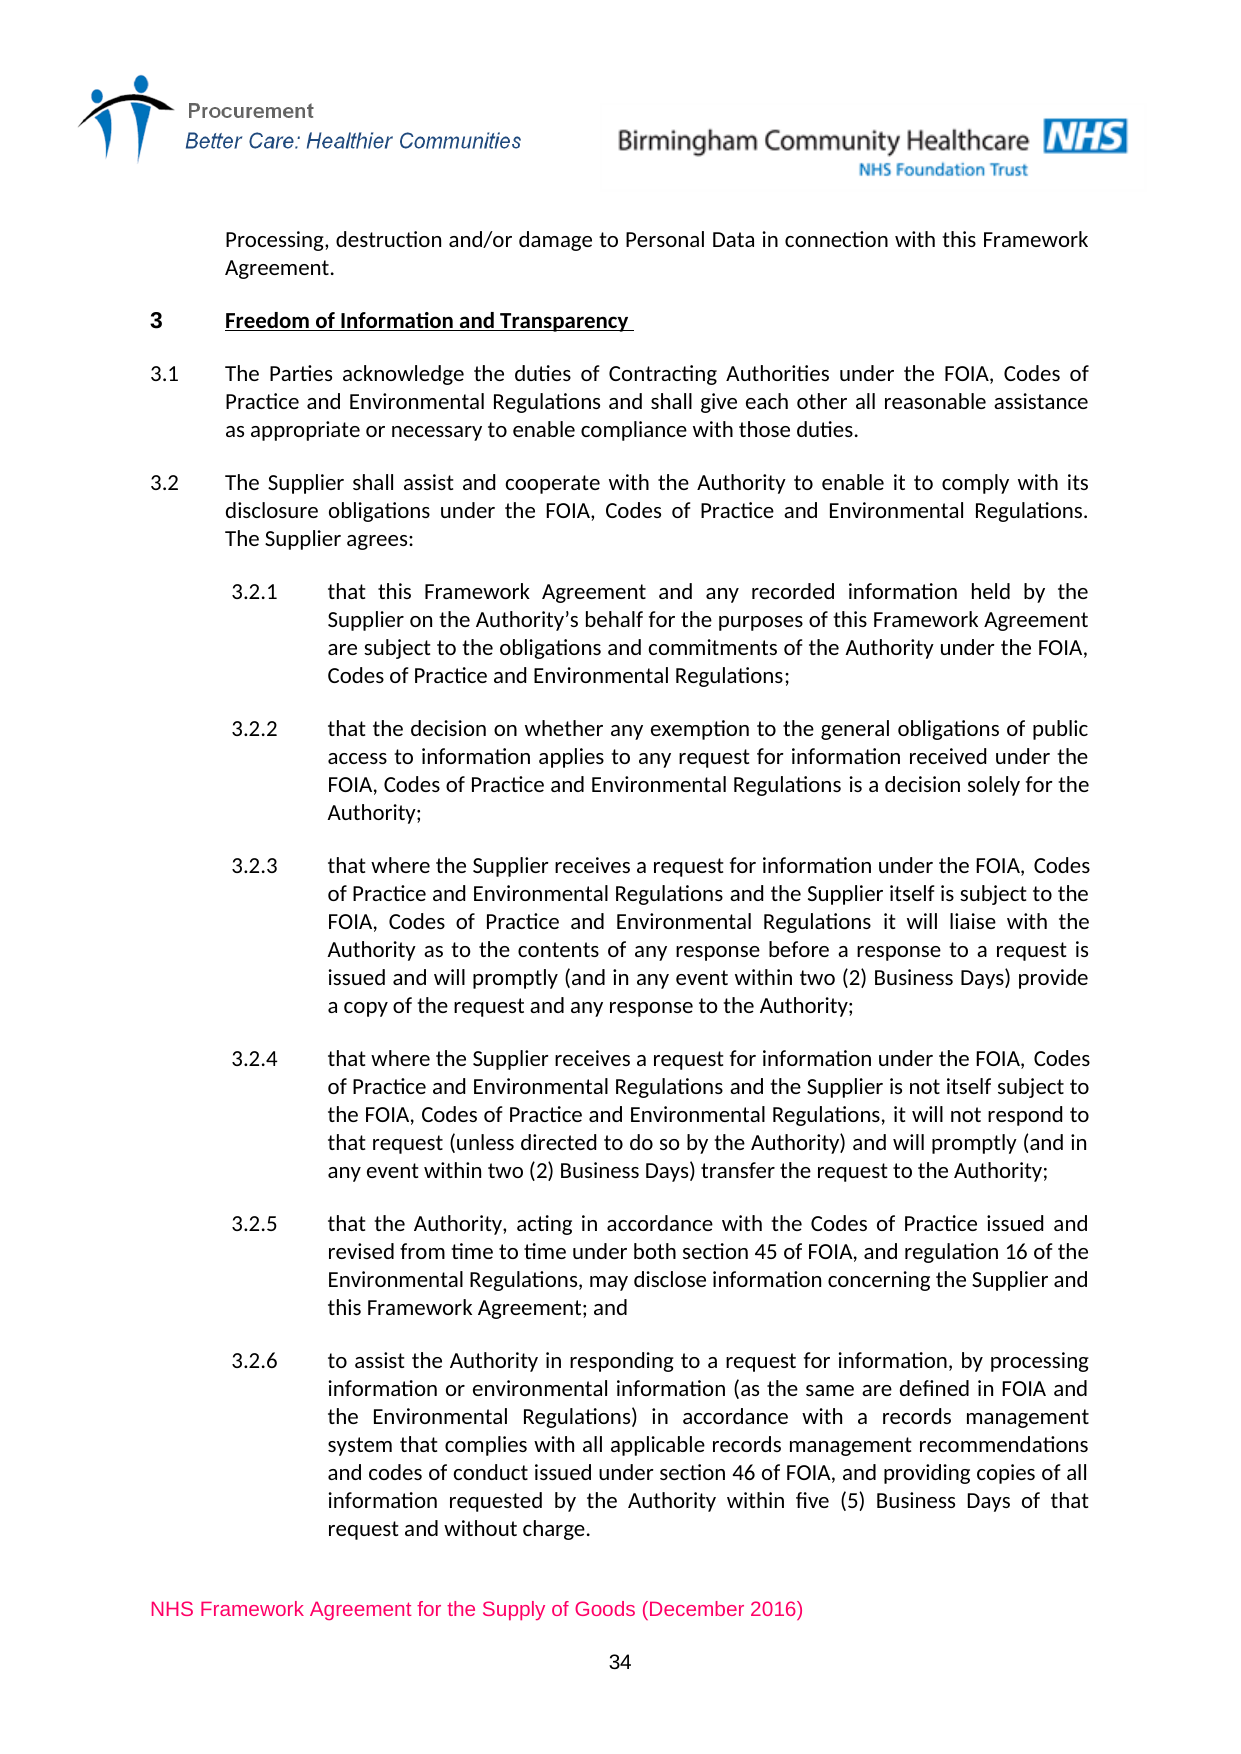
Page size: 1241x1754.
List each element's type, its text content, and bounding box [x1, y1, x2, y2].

subtitle The Supplier shall assist and cooperate with the Authority to enable it to comply with its disclosure obligations under the FOIA, Codes of Practice and Environmental Regulations. The Supplier agrees: [150, 468, 1090, 552]
subtitle The Parties acknowledge the duties of Contracting Authorities under the FOIA, Codes of Practice and Environmental Regulations and shall give each other all reasonable assistance as appropriate or necessary to enable compliance with those duties. [150, 359, 1090, 443]
subtitle Freedom of Information and Transparency [150, 306, 1090, 334]
picture [58, 67, 536, 181]
picture [600, 103, 1147, 192]
subtitle that the Authority, acting in accordance with the Codes of Practice issued and revised from time to time under both section 45 of FOIA, and regulation 16 of the Environmental Regulations, may disclose information concerning the Supplier and this Framework Agreement; and [231, 1209, 1090, 1321]
subtitle that this Framework Agreement and any recorded information held by the Supplier on the Authority’s behalf for the purposes of this Framework Agreement are subject to the obligations and commitments of the Authority under the FOIA, Codes of Practice and Environmental Regulations; [231, 577, 1090, 689]
subtitle to assist the Authority in responding to a request for information, by processing information or environmental information (as the same are defined in FOIA and the Environmental Regulations) in accordance with a records management system that complies with all applicable records management recommendations and codes of conduct issued under section 46 of FOIA, and providing copies of all information requested by the Authority within five (5) Business Days of that request and without charge. [231, 1346, 1090, 1543]
subtitle that where the Supplier receives a request for information under the FOIA, Codes of Practice and Environmental Regulations and the Supplier is not itself subject to the FOIA, Codes of Practice and Environmental Regulations, it will not respond to that request (unless directed to do so by the Authority) and will promptly (and in any event within two (2) Business Days) transfer the request to the Authority; [231, 1044, 1090, 1184]
subtitle that the decision on whether any exemption to the general obligations of public access to information applies to any request for information received under the FOIA, Codes of Practice and Environmental Regulations is a decision solely for the Authority; [231, 714, 1090, 826]
subtitle that where the Supplier receives a request for information under the FOIA, Codes of Practice and Environmental Regulations and the Supplier itself is subject to the FOIA, Codes of Practice and Environmental Regulations it will liaise with the Authority as to the contents of any response before a response to a request is issued and will promptly (and in any event within two (2) Business Days) provide a copy of the request and any response to the Authority; [231, 851, 1090, 1019]
